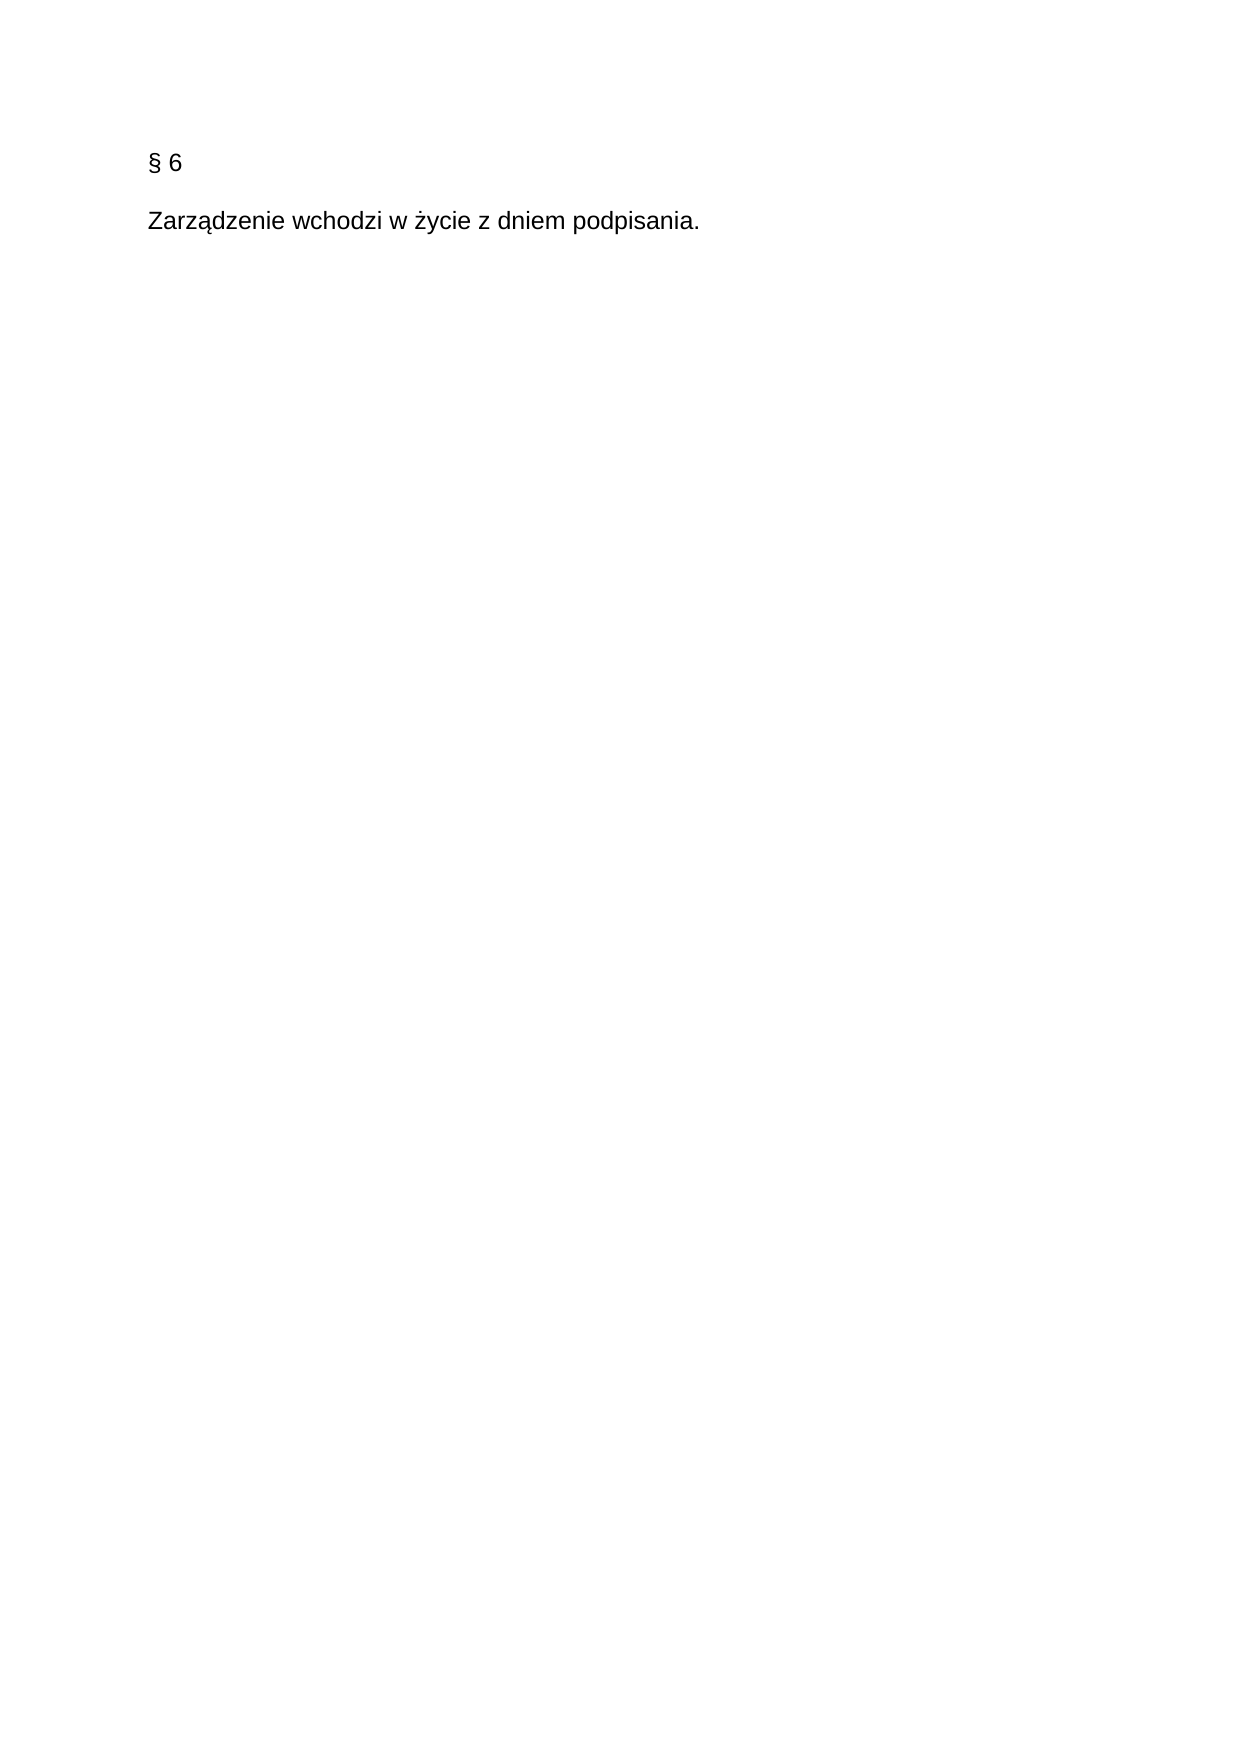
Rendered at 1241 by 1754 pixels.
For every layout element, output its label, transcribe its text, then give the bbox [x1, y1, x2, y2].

text § 6 [148, 148, 1093, 176]
text Zarządzenie wchodzi w życie z dniem podpisania. [148, 206, 1093, 234]
